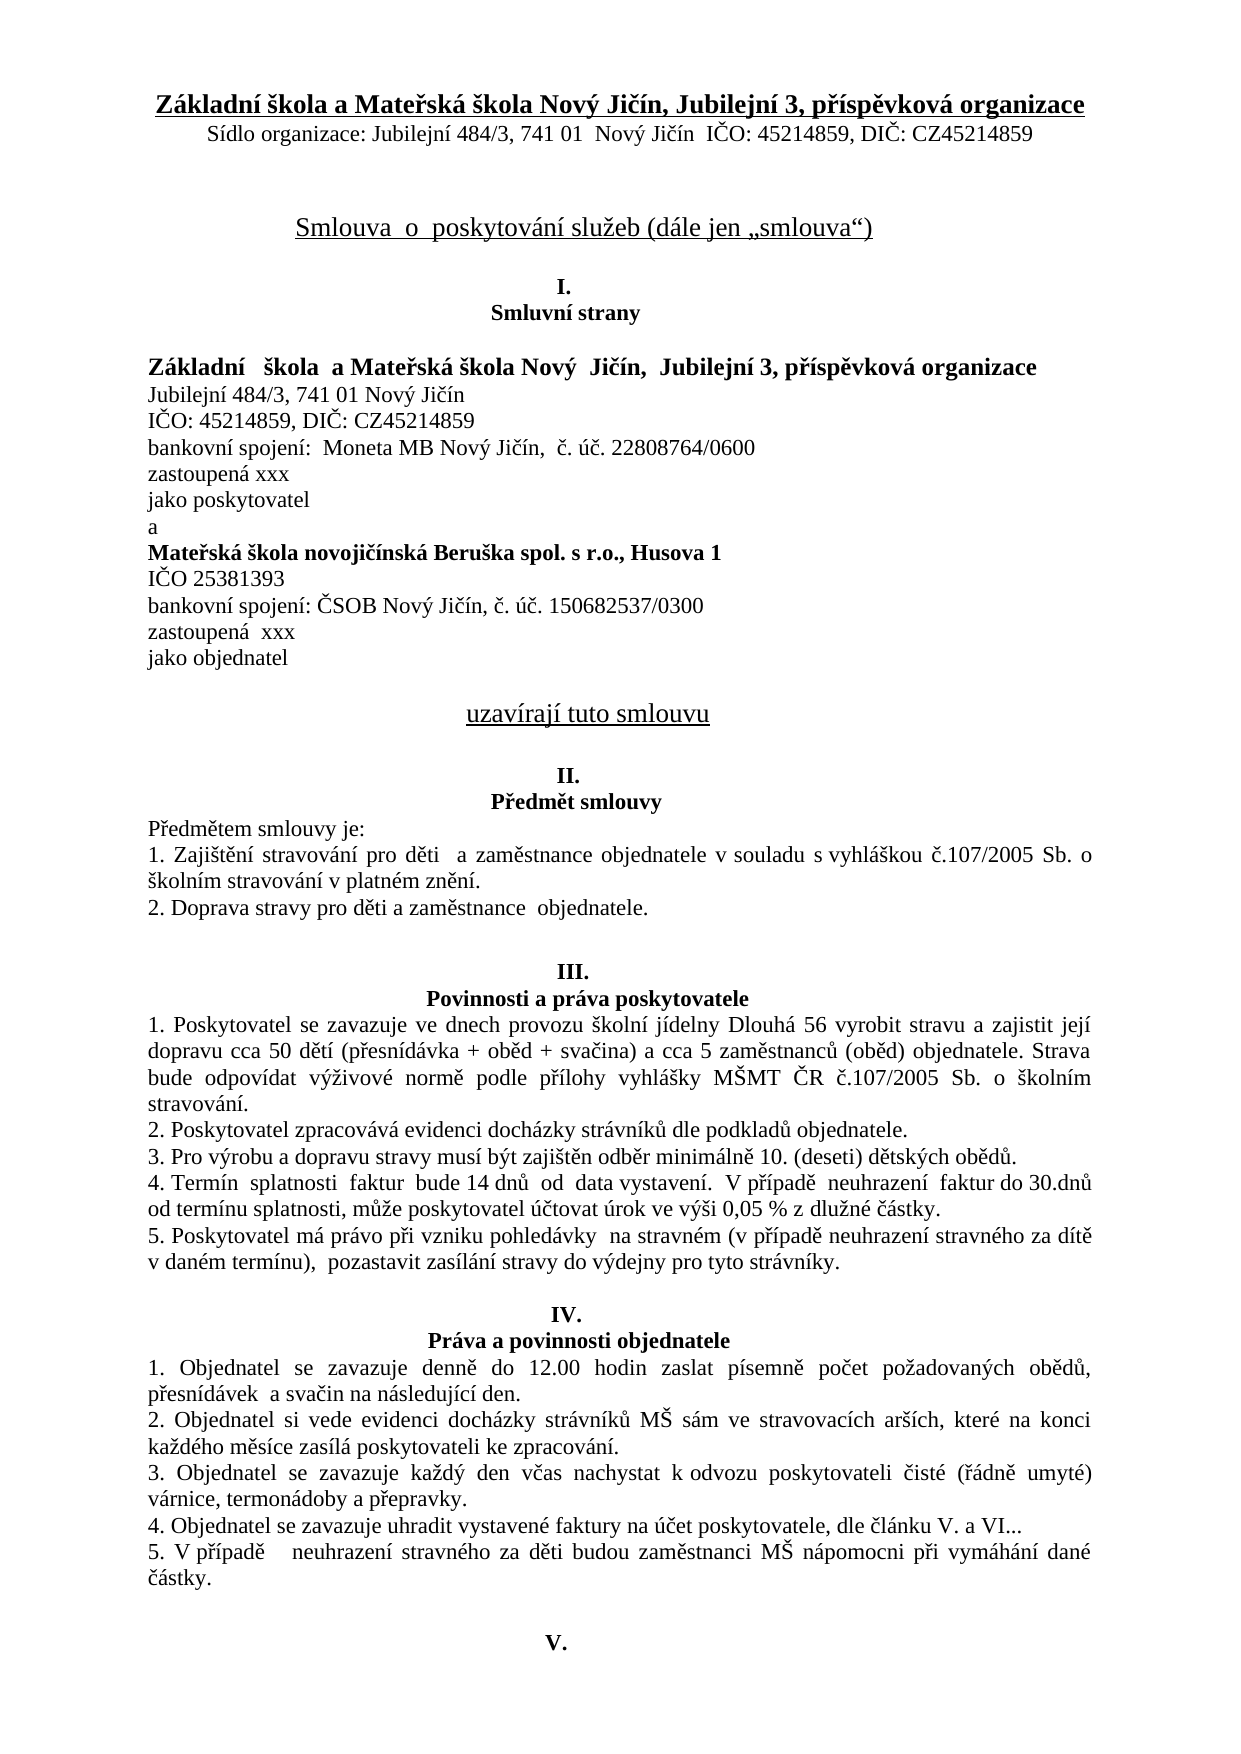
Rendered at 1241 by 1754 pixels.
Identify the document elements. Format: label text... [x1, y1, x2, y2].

text 5. Poskytovatel má právo při vzniku pohledávky na stravném (v případě neuhrazení stravného za dítě v daném termínu), pozastavit zasílání stravy do výdejny pro tyto strávníky. [148, 1222, 1092, 1274]
text III. [148, 958, 1092, 985]
text I. [516, 273, 1092, 299]
text IČO 25381393 [148, 565, 1092, 592]
text 2. Doprava stravy pro děti a zaměstnance objednatele. [148, 894, 1092, 920]
text jako poskytovatel [148, 486, 1092, 513]
title Sídlo organizace: Jubilejní 484/3, 741 01 Nový Jičín IČO: 45214859, DIČ: CZ45214859 [148, 120, 1092, 146]
text II. [516, 762, 1092, 788]
subtitle Základní škola a Mateřská škola Nový Jičín, Jubilejní 3, příspěvková organizace [148, 352, 1092, 381]
text 1. Poskytovatel se zavazuje ve dnech provozu školní jídelny Dlouhá 56 vyrobit stravu a zajistit její dopravu cca 50 dětí (přesnídávka + oběd + svačina) a cca 5 zaměstnanců (oběd) objednatele. Strava bude odpovídat výživové normě podle přílohy vyhlášky MŠMT ČR č.107/2005 Sb. o školním stravování. [148, 1011, 1092, 1116]
text V. [443, 1629, 1092, 1656]
text 4. Termín splatnosti faktur bude 14 dnů od data vystavení. V případě neuhrazení faktur do 30.dnů od termínu splatnosti, může poskytovatel účtovat úrok ve výši 0,05 % z dlužné částky. [148, 1169, 1092, 1222]
text Smluvní strany [148, 299, 1092, 326]
text IV. [148, 1301, 1092, 1327]
text 2. Poskytovatel zpracovává evidenci docházky strávníků dle podkladů objednatele. [148, 1116, 1092, 1143]
text 1. Zajištění stravování pro děti a zaměstnance objednatele v souladu s vyhláškou č.107/2005 Sb. o školním stravování v platném znění. [148, 841, 1092, 894]
text uzavírají tuto smlouvu [148, 697, 1092, 728]
text jako objednatel [148, 644, 1092, 671]
text bankovní spojení: Moneta MB Nový Jičín, č. úč. 22808764/0600 [148, 434, 1092, 460]
text 2. Objednatel si vede evidenci docházky strávníků MŠ sám ve stravovacích arších, které na konci každého měsíce zasílá poskytovateli ke zpracování. [148, 1406, 1092, 1459]
text Povinnosti a práva poskytovatele [148, 985, 1092, 1011]
text Jubilejní 484/3, 741 01 Nový Jičín [148, 381, 1092, 407]
text 5. V případě neuhrazení stravného za děti budou zaměstnanci MŠ nápomocni při vymáhání dané částky. [148, 1538, 1092, 1591]
title Základní škola a Mateřská škola Nový Jičín, Jubilejní 3, příspěvková organizace [148, 89, 1092, 120]
text 1. Objednatel se zavazuje denně do 12.00 hodin zaslat písemně počet požadovaných obědů, přesnídávek a svačin na následující den. [148, 1354, 1092, 1406]
text Předmětem smlouvy je: [148, 814, 1092, 841]
text 3. Pro výrobu a dopravu stravy musí být zajištěn odběr minimálně 10. (deseti) dětských obědů. [148, 1143, 1092, 1169]
text bankovní spojení: ČSOB Nový Jičín, č. úč. 150682537/0300 [148, 592, 1092, 618]
text IČO: 45214859, DIČ: CZ45214859 [148, 407, 1092, 434]
text Předmět smlouvy [148, 788, 1092, 814]
text Práva a povinnosti objednatele [148, 1327, 1092, 1354]
text zastoupená xxx [148, 618, 1092, 644]
text 4. Objednatel se zavazuje uhradit vystavené faktury na účet poskytovatele, dle článku V. a VI... [148, 1512, 1092, 1538]
text 3. Objednatel se zavazuje každý den včas nachystat k odvozu poskytovateli čisté (řádně umyté) várnice, termonádoby a přepravky. [148, 1459, 1092, 1512]
text zastoupená xxx [148, 460, 1092, 486]
subtitle Smlouva o poskytování služeb (dále jen „smlouva“) [295, 211, 1092, 242]
text a [148, 513, 1092, 539]
text Mateřská škola novojičínská Beruška spol. s r.o., Husova 1 [148, 539, 1092, 565]
